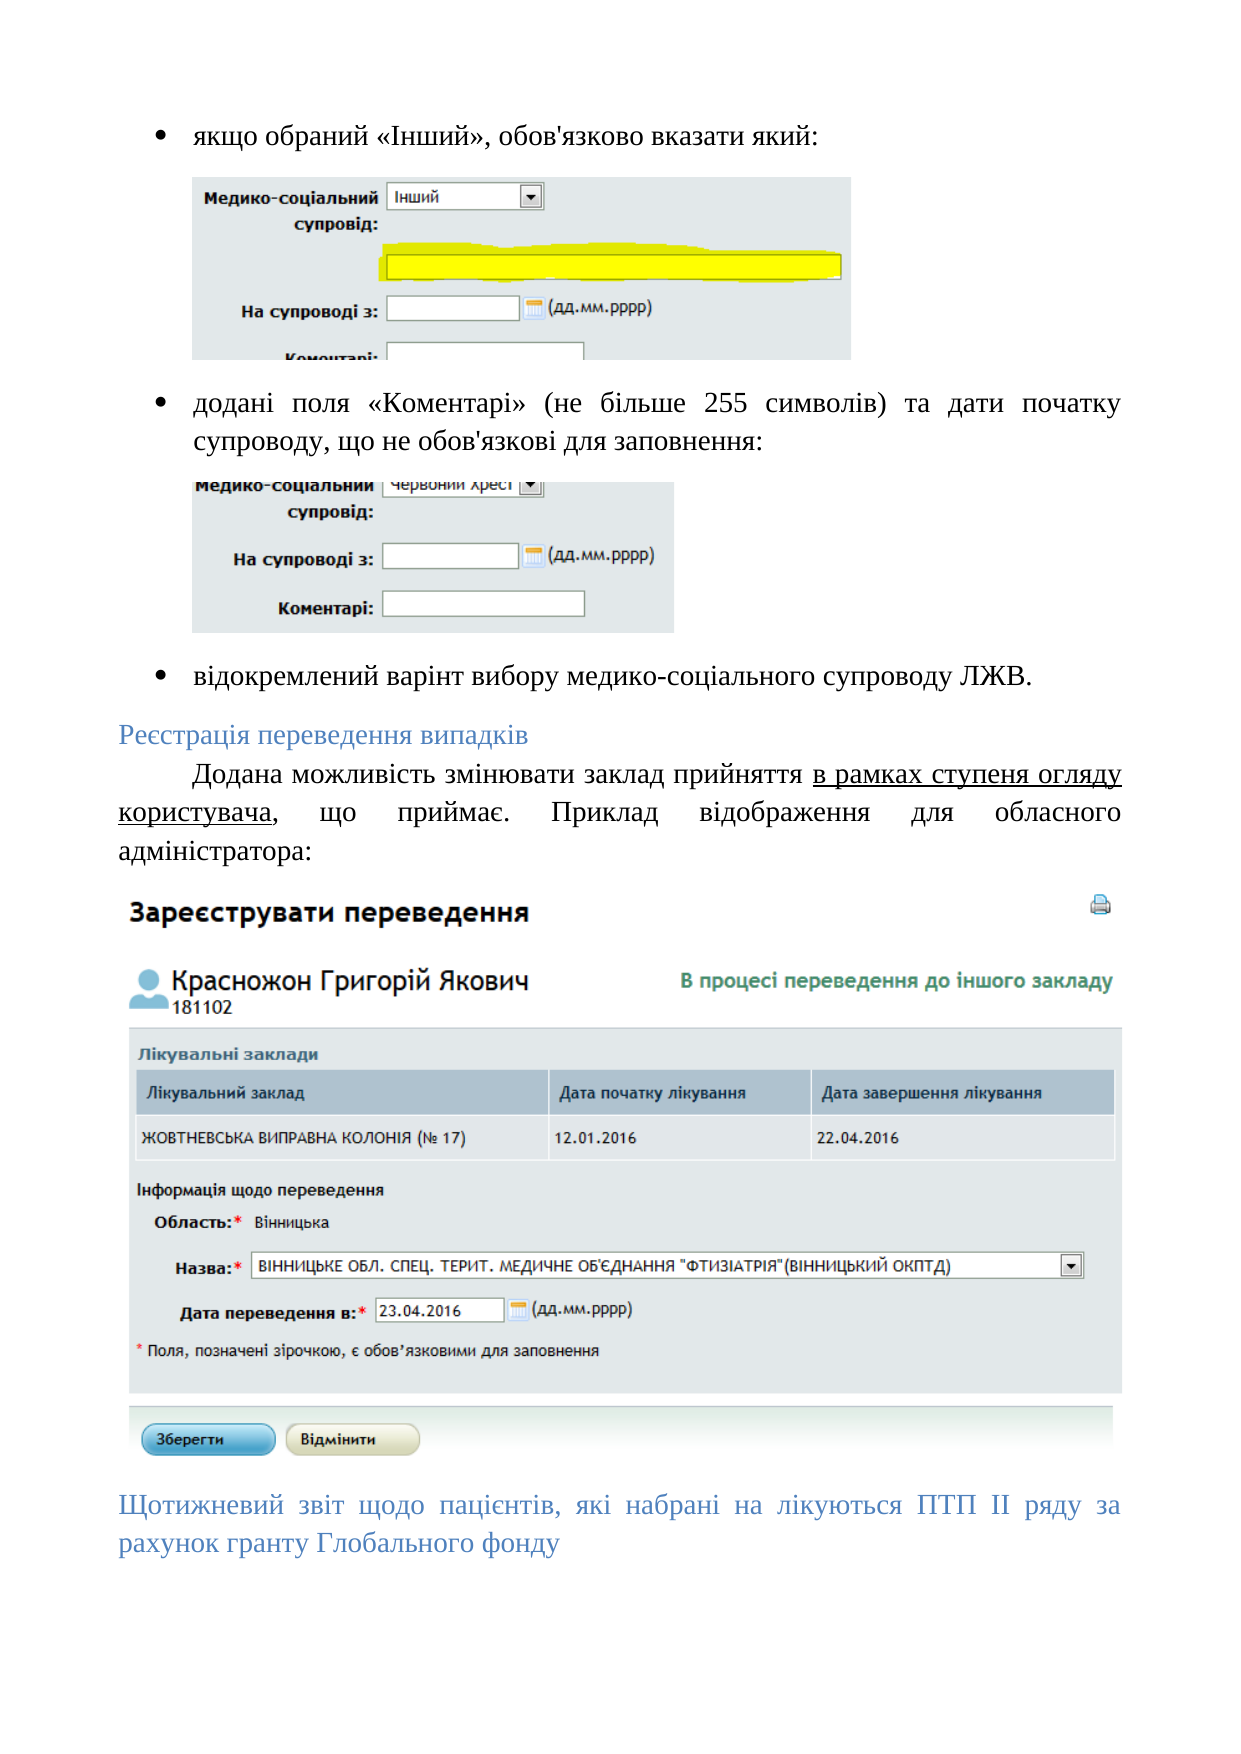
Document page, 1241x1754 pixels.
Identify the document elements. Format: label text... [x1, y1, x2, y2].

picture [192, 177, 852, 360]
list додані поля «Коментарі» (не більше 255 символів) та дати початку супроводу, що не обов'язкові для заповнення: [156, 385, 1122, 457]
text Щотижневий звіт щодо пацієнтів, які набрані на лікуються ПТП ІІ ряду за рахунок гранту Глобального фонду [118, 1487, 1122, 1559]
text Додана можливість змінювати заклад прийняття в рамках ступеня огляду користувача, що приймає. Приклад відображення для обласного адміністратора: [118, 756, 1122, 867]
list якщо обраний «Інший», обов'язково вказати який: [156, 118, 1122, 152]
list відокремлений варінт вибору медико-соціального супроводу ЛЖВ. [156, 658, 1122, 692]
picture [192, 482, 675, 633]
picture [118, 892, 1123, 1462]
subtitle Реєстрація переведення випадків [118, 717, 1122, 751]
